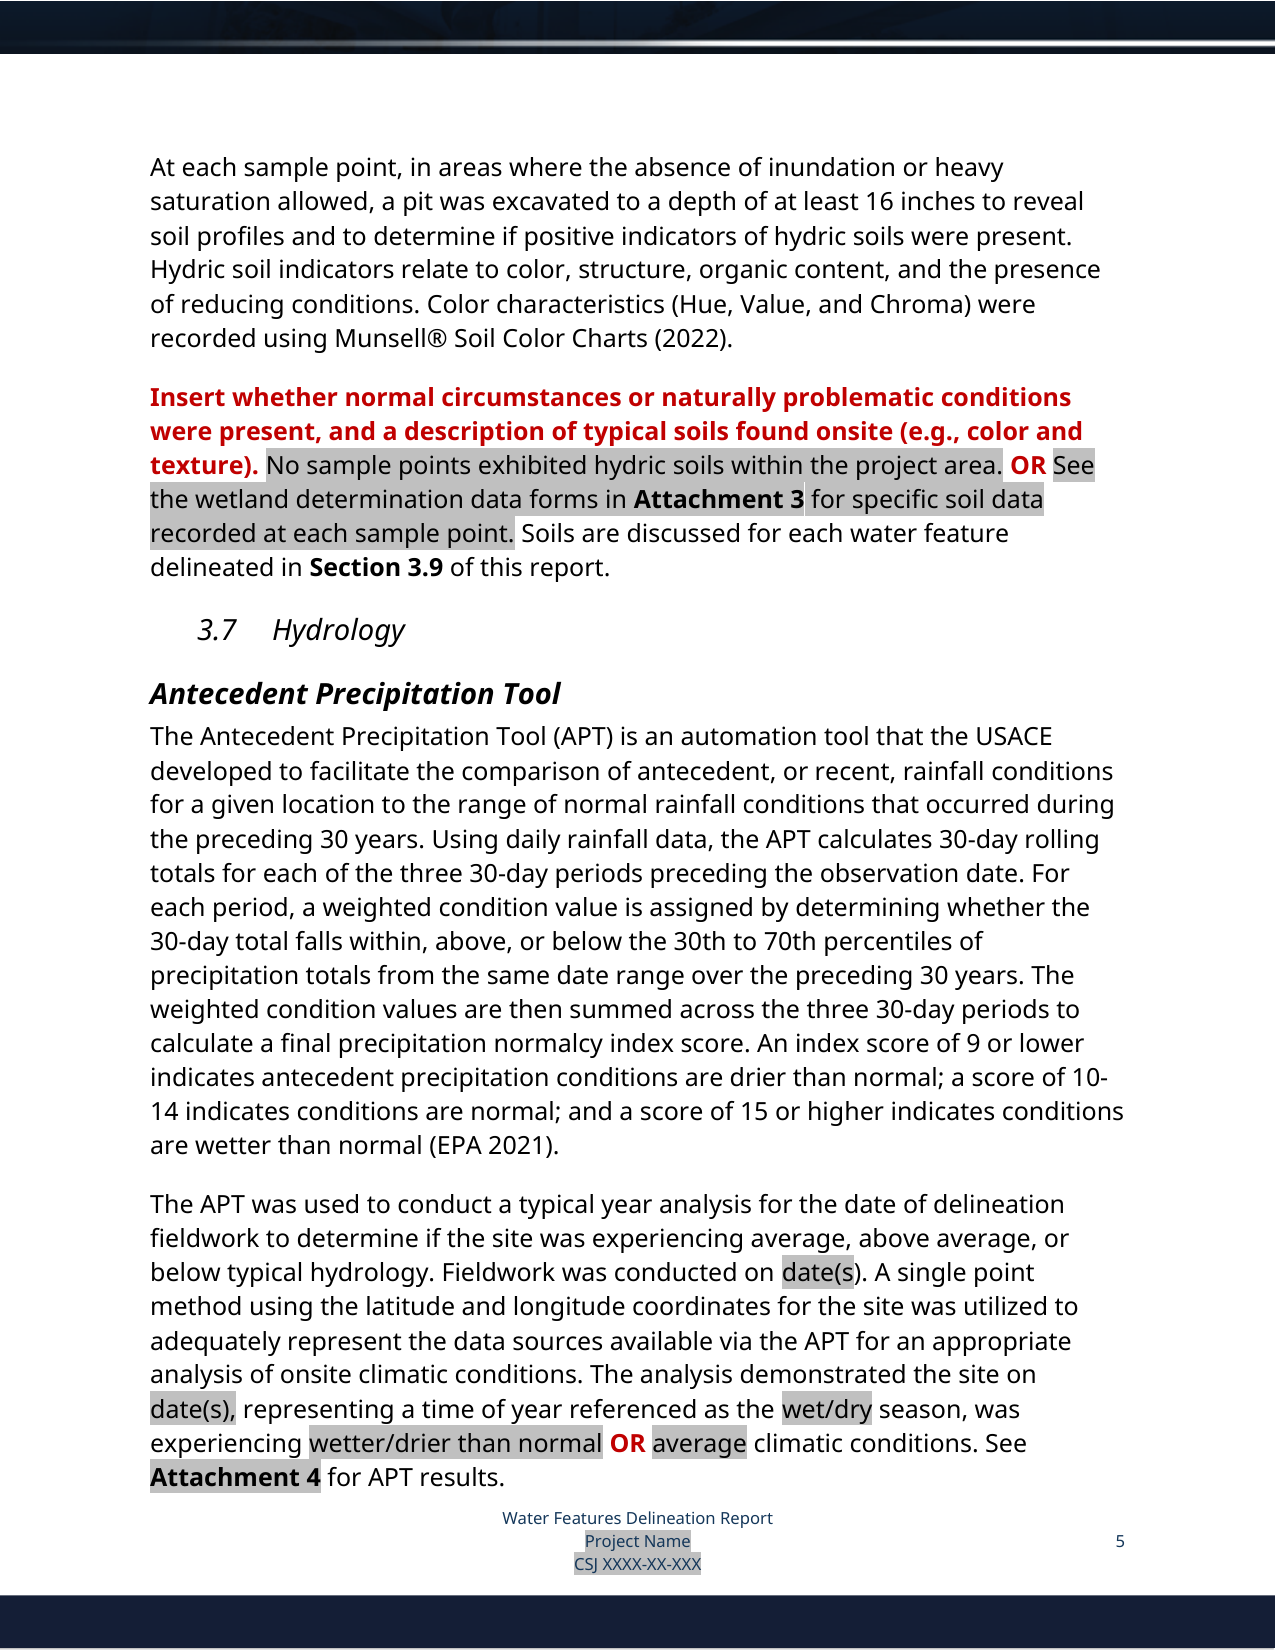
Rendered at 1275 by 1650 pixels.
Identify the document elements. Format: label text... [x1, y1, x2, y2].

picture [0, 1, 1275, 54]
text The APT was used to conduct a typical year analysis for the date of delineation fieldwork to determine if the site was experiencing average, above average, or below typical hydrology. Fieldwork was conducted on date(s). A single point method using the latitude and longitude coordinates for the site was utilized to adequately represent the data sources available via the APT for an appropriate analysis of onsite climatic conditions. The analysis demonstrated the site on date(s), representing a time of year referenced as the wet/dry season, was experiencing wetter/drier than normal OR average climatic conditions. See Attachment 4 for APT results. [150, 1187, 1125, 1493]
text At each sample point, in areas where the absence of inundation or heavy saturation allowed, a pit was excavated to a depth of at least 16 inches to reveal soil profiles and to determine if positive indicators of hydric soils were present. Hydric soil indicators relate to color, structure, organic content, and the presence of reducing conditions. Color characteristics (Hue, Value, and Chroma) were recorded using Munsell® Soil Color Charts (2022). [150, 150, 1125, 354]
subtitle Hydrology [197, 609, 1125, 648]
text Insert whether normal circumstances or naturally problematic conditions were present, and a description of typical soils found onsite (e.g., color and texture). No sample points exhibited hydric soils within the project area. OR See the wetland determination data forms in Attachment 3 for specific soil data recorded at each sample point. Soils are discussed for each water feature delineated in Section 3.9 of this report. [150, 379, 1125, 584]
text The Antecedent Precipitation Tool (APT) is an automation tool that the USACE developed to facilitate the comparison of antecedent, or recent, rainfall conditions for a given location to the range of normal rainfall conditions that occurred during the preceding 30 years. Using daily rainfall data, the APT calculates 30-day rolling totals for each of the three 30-day periods preceding the observation date. For each period, a weighted condition value is assigned by determining whether the 30-day total falls within, above, or below the 30th to 70th percentiles of precipitation totals from the same date range over the preceding 30 years. The weighted condition values are then summed across the three 30-day periods to calculate a final precipitation normalcy index score. An index score of 9 or lower indicates antecedent precipitation conditions are drier than normal; a score of 10-14 indicates conditions are normal; and a score of 15 or higher indicates conditions are wetter than normal (EPA 2021). [150, 719, 1125, 1162]
subtitle Antecedent Precipitation Tool [150, 673, 1125, 713]
